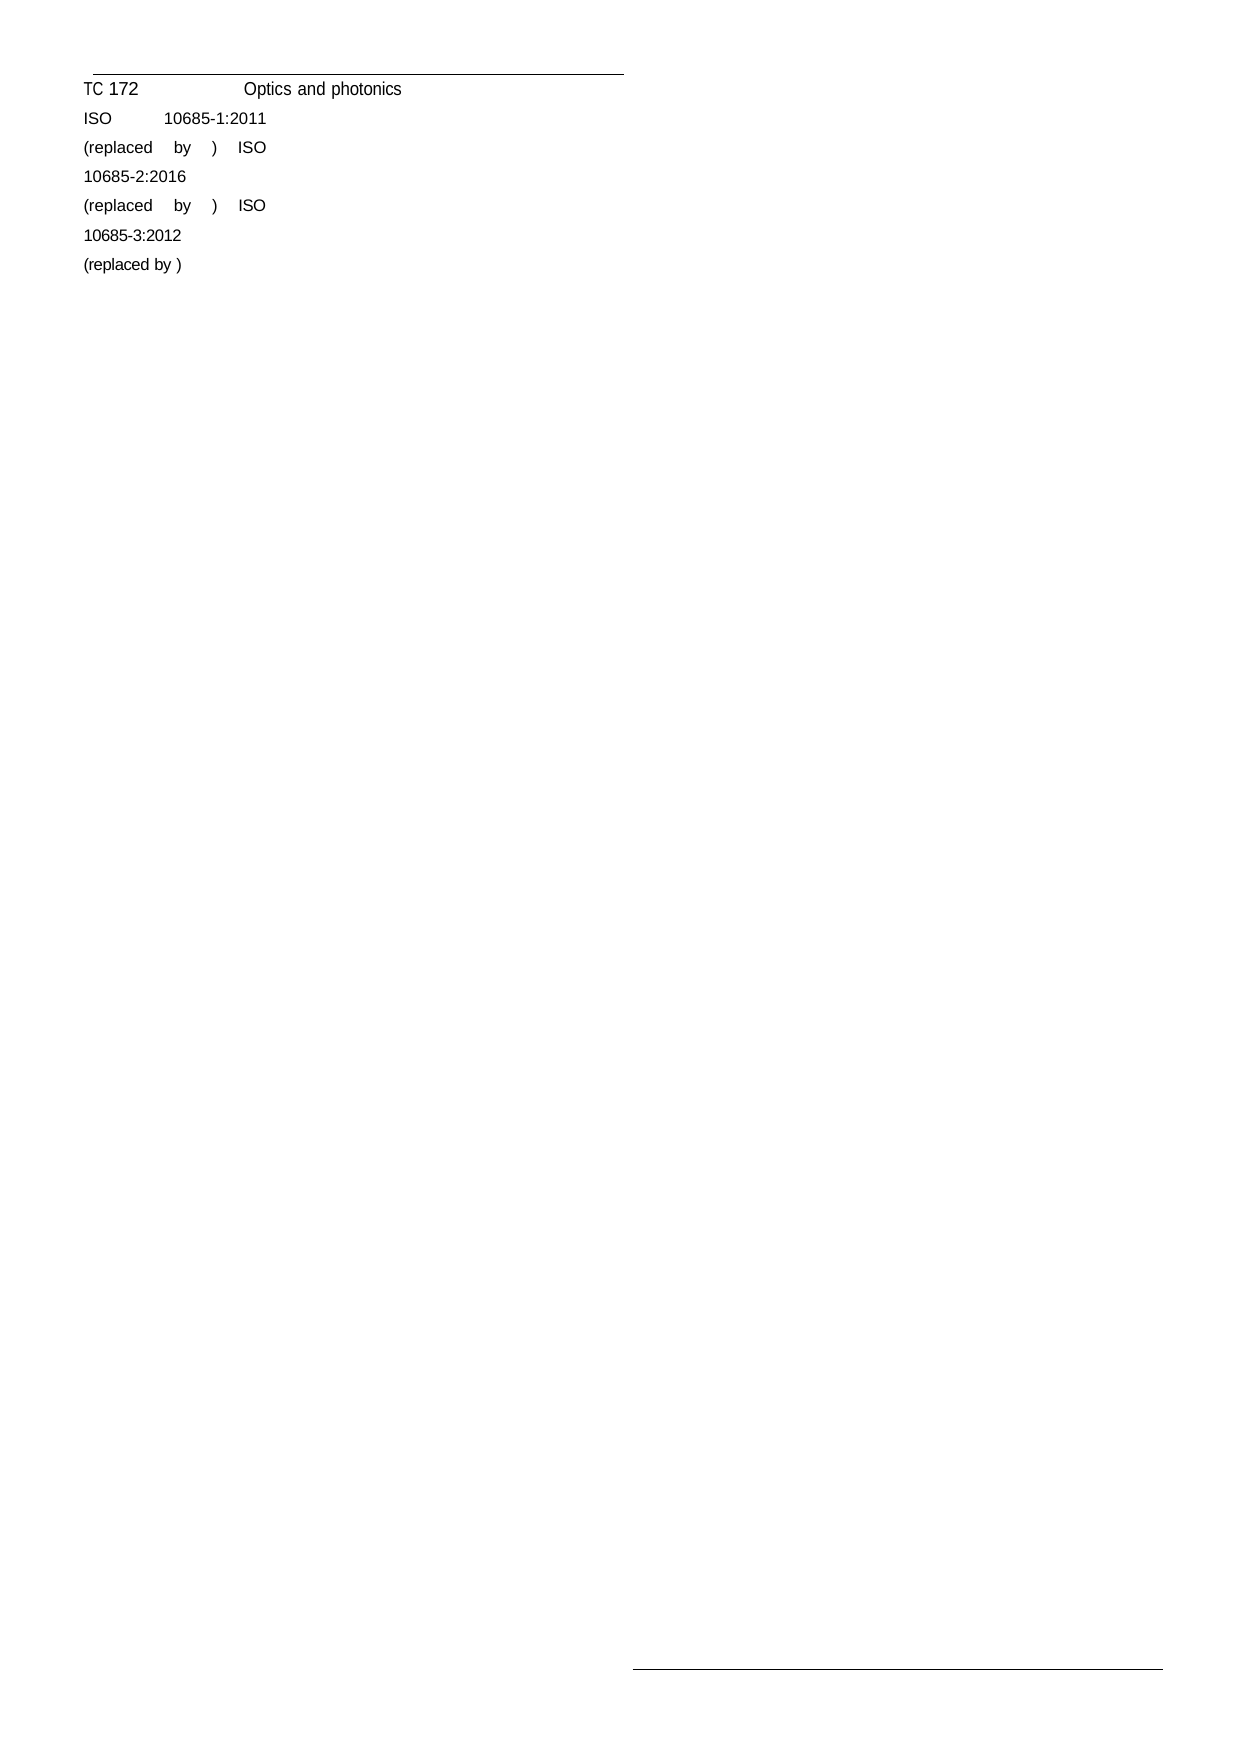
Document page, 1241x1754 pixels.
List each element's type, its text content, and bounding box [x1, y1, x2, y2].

text ISO 10685-1:2011 (replaced by ) ISO 10685-2:2016 (replaced by ) ISO 10685-3:2012 (replaced by ) [83, 101, 266, 276]
subtitle TC 172 Optics and photonics [83, 77, 548, 99]
